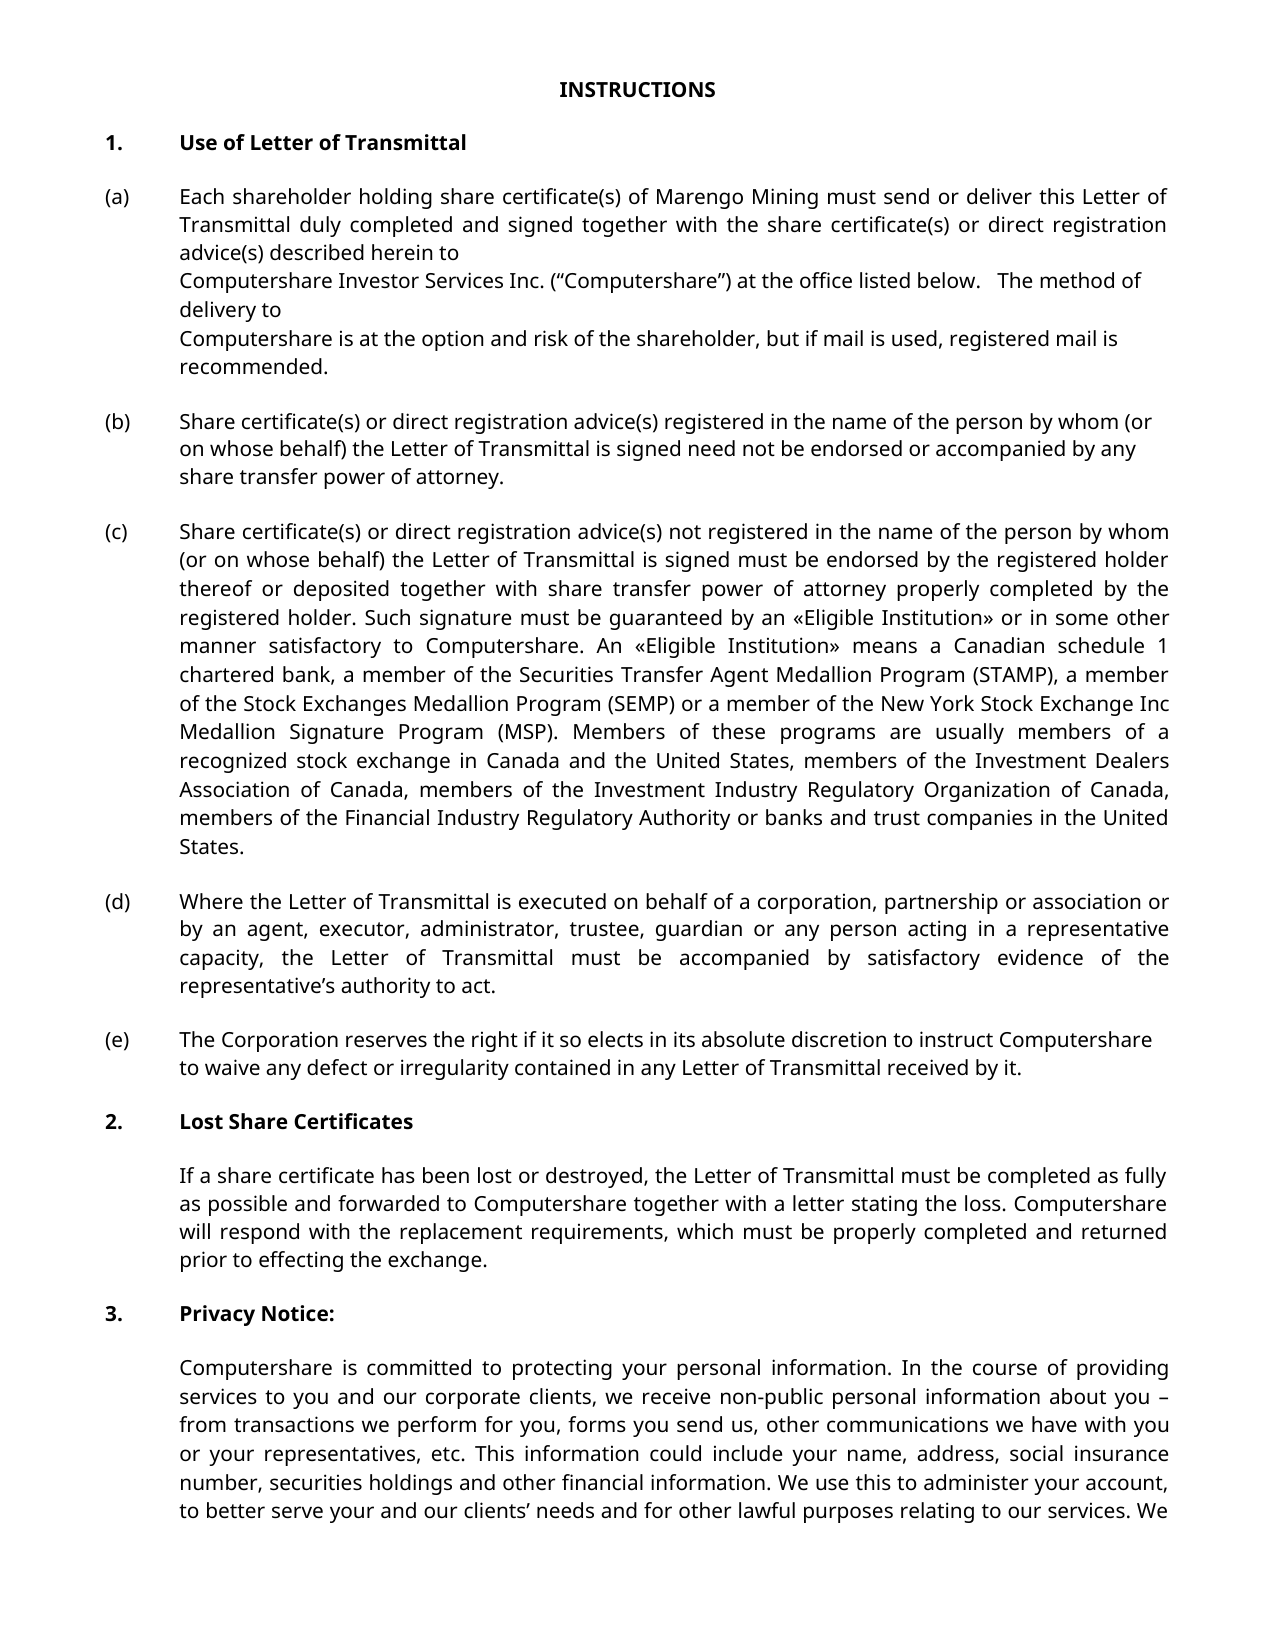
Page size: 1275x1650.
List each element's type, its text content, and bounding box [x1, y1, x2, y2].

text Computershare is at the option and risk of the shareholder, but if mail is used, registered mail is recommended. [179, 324, 1171, 381]
list Use of Letter of Transmittal [105, 128, 1171, 157]
text INSTRUCTIONS [104, 75, 1171, 103]
list Share certificate(s) or direct registration advice(s) registered in the name of the person by whom (or on whose behalf) the Letter of Transmittal is signed need not be endorsed or accompanied by any share transfer power of attorney. [105, 407, 1169, 491]
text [179, 1353, 1171, 1525]
list The Corporation reserves the right if it so elects in its absolute discretion to instruct Computershare to waive any defect or irregularity contained in any Letter of Transmittal received by it. [105, 1026, 1169, 1081]
text Computershare Investor Services Inc. (“Computershare”) at the office listed below. The method of delivery to [179, 267, 1171, 323]
list Privacy Notice: [105, 1299, 1171, 1328]
list Share certificate(s) or direct registration advice(s) not registered in the name of the person by whom (or on whose behalf) the Letter of Transmittal is signed must be endorsed by the registered holder thereof or deposited together with share transfer power of attorney properly completed by the registered holder. Such signature must be guaranteed by an «Eligible Institution» or in some other manner satisfactory to Computershare. An «Eligible Institution» means a Canadian schedule 1 chartered bank, a member of the Securities Transfer Agent Medallion Program (STAMP), a member of the Stock Exchanges Medallion Program (SEMP) or a member of the New York Stock Exchange Inc Medallion Signature Program (MSP). Members of these programs are usually members of a recognized stock exchange in Canada and the United States, members of the Investment Dealers Association of Canada, members of the Investment Industry Regulatory Organization of Canada, members of the Financial Industry Regulatory Authority or banks and trust companies in the United States. [105, 517, 1171, 860]
list Lost Share Certificates [105, 1107, 1171, 1135]
list Each shareholder holding share certificate(s) of Marengo Mining must send or deliver this Letter of Transmittal duly completed and signed together with the share certificate(s) or direct registration advice(s) described herein to [105, 182, 1169, 266]
list Where the Letter of Transmittal is executed on behalf of a corporation, partnership or association or by an agent, executor, administrator, trustee, guardian or any person acting in a representative capacity, the Letter of Transmittal must be accompanied by satisfactory evidence of the representative’s authority to act. [105, 887, 1171, 999]
text If a share certificate has been lost or destroyed, the Letter of Transmittal must be completed as fully as possible and forwarded to Computershare together with a letter stating the loss. Computershare will respond with the replacement requirements, which must be properly completed and returned prior to effecting the exchange. [179, 1161, 1169, 1274]
